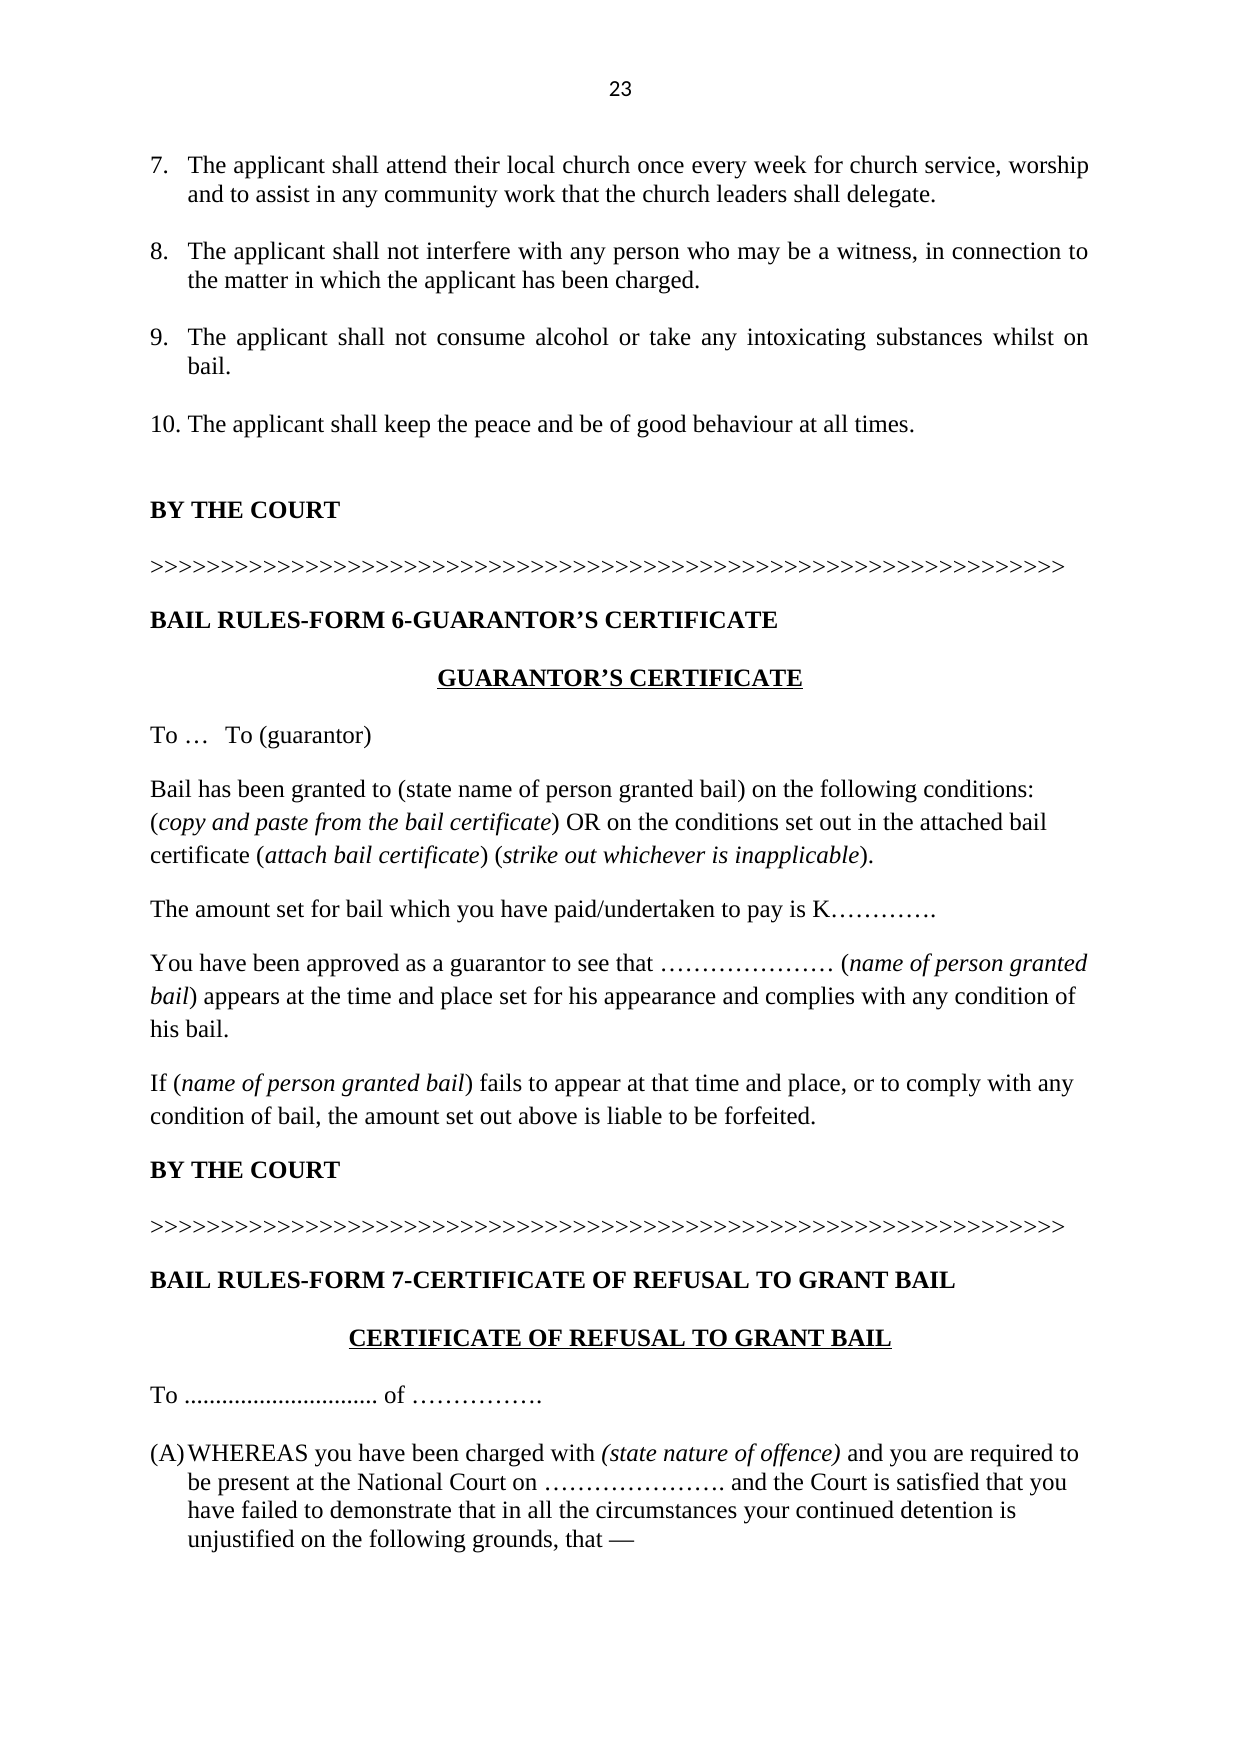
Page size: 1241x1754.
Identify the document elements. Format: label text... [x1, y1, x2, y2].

text The amount set for bail which you have paid/undertaken to pay is K…………. [150, 894, 1090, 923]
text To … To (guarantor) [150, 721, 1090, 749]
text BAIL RULES-FORM 7-CERTIFICATE OF REFUSAL TO GRANT BAIL [150, 1266, 1090, 1294]
text You have been approved as a guarantor to see that ………………… (name of person granted bail) appears at the time and place set for his appearance and complies with any condition of his bail. [150, 948, 1090, 1043]
list The applicant shall not consume alcohol or take any intoxicating substances whilst on bail. [150, 322, 1090, 380]
text Bail has been granted to (state name of person granted bail) on the following conditions: (copy and paste from the bail certificate) OR on the conditions set out in the attached bail certificate (attach bail certificate) (strike out whichever is inapplicable). [150, 774, 1090, 869]
text If (name of person granted bail) fails to appear at that time and place, or to comply with any condition of bail, the amount set out above is liable to be forfeited. [150, 1068, 1090, 1130]
text BY THE COURT [150, 495, 1090, 524]
text BAIL RULES-FORM 6-GUARANTOR’S CERTIFICATE [150, 606, 1090, 634]
text CERTIFICATE OF REFUSAL TO GRANT BAIL [150, 1323, 1090, 1352]
text >>>>>>>>>>>>>>>>>>>>>>>>>>>>>>>>>>>>>>>>>>>>>>>>>>>>>>>>>>>>>>>>> [150, 1212, 1090, 1241]
text BY THE COURT [150, 1155, 1090, 1184]
text GUARANTOR’S CERTIFICATE [150, 663, 1090, 692]
list The applicant shall not interfere with any person who may be a witness, in connection to the matter in which the applicant has been charged. [150, 236, 1090, 294]
list WHEREAS you have been charged with (state nature of offence) and you are required to be present at the National Court on …………………. and the Court is satisfied that you have failed to demonstrate that in all the circumstances your continued detention is unjustified on the following grounds, that — [150, 1438, 1090, 1553]
list The applicant shall attend their local church once every week for church service, worship and to assist in any community work that the church leaders shall delegate. [150, 150, 1090, 207]
list The applicant shall keep the peace and be of good behaviour at all times. [150, 409, 1090, 437]
text To ............................... of ……………. [150, 1381, 1090, 1409]
text >>>>>>>>>>>>>>>>>>>>>>>>>>>>>>>>>>>>>>>>>>>>>>>>>>>>>>>>>>>>>>>>> [150, 552, 1090, 581]
